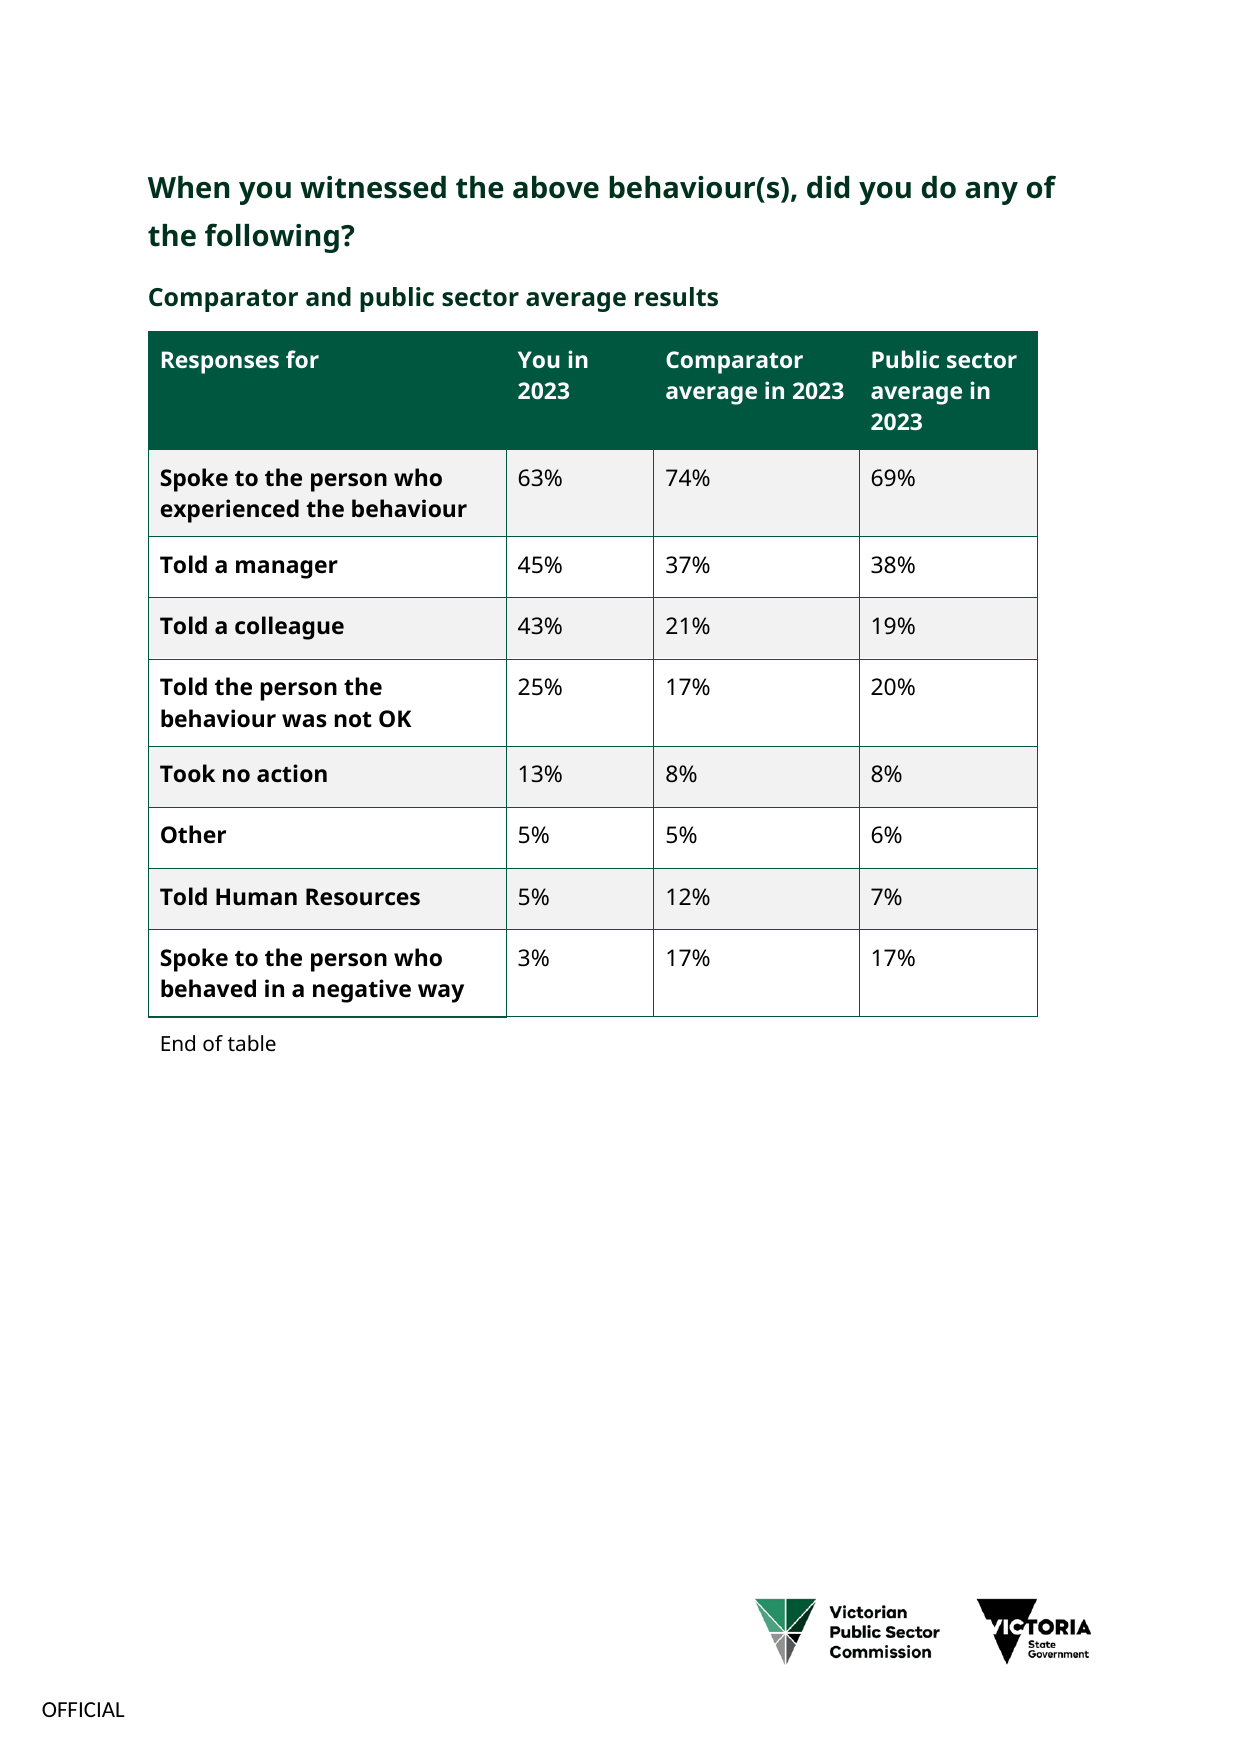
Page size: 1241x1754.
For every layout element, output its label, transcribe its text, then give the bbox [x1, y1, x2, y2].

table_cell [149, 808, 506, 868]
subtitle When you witnessed the above behaviour(s), did you do any of the following? [148, 167, 1092, 254]
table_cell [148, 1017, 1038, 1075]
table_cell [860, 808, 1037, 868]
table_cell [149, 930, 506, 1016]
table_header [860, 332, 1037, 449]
subtitle Comparator and public sector average results [148, 279, 1092, 313]
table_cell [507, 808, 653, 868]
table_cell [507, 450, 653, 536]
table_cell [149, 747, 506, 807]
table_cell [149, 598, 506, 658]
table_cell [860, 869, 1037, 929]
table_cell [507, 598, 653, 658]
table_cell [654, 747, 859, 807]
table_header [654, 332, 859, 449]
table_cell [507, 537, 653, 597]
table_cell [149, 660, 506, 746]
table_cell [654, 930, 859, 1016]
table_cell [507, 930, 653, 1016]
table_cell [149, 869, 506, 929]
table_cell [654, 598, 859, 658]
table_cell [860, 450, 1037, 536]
picture [754, 1598, 1093, 1666]
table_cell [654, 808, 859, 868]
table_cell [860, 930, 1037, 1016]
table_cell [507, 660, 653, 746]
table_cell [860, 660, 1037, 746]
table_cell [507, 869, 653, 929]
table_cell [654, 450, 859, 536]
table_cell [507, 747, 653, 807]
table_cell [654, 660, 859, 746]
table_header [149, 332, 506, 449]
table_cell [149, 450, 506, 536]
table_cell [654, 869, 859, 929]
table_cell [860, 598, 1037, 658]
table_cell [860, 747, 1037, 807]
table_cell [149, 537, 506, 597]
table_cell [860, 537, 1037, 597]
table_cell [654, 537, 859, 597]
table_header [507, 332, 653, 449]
